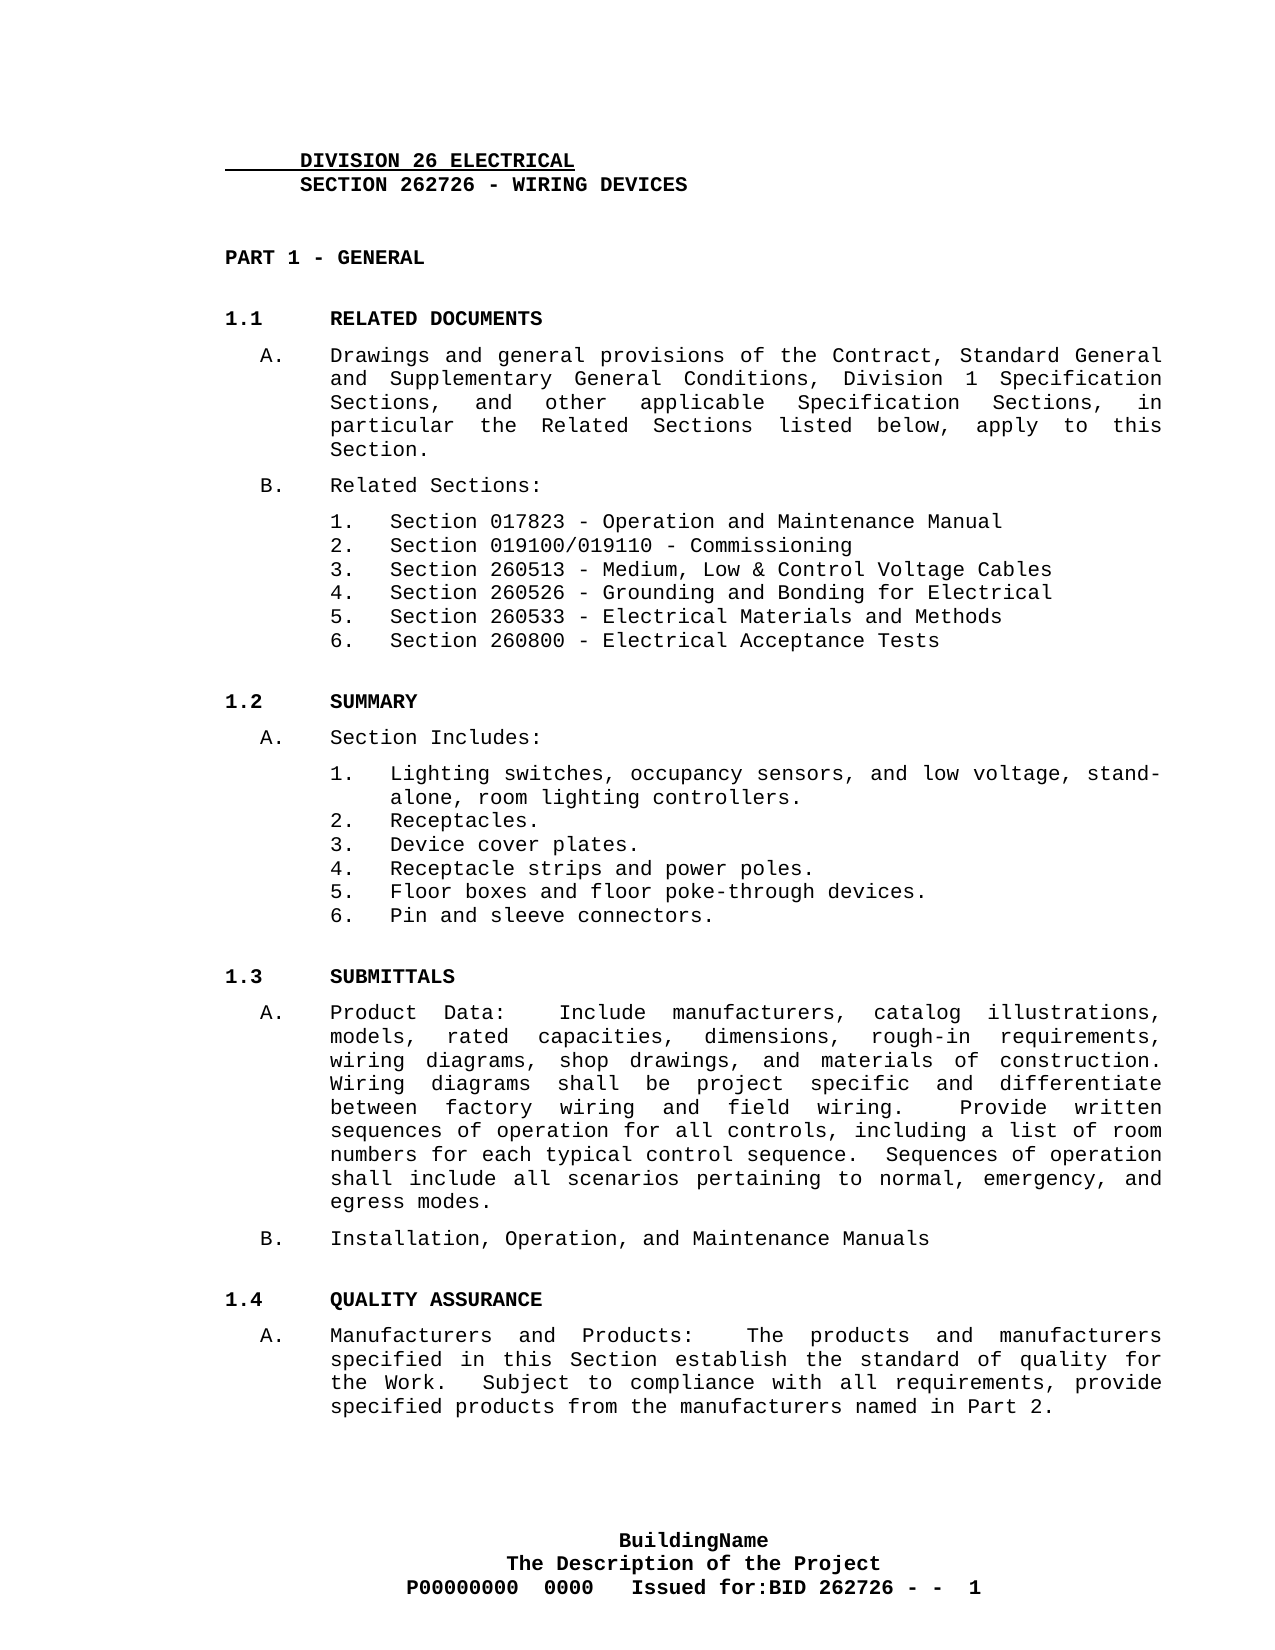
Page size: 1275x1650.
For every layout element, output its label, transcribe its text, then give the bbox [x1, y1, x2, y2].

text SECTION 262726 - WIRING DEVICES [225, 174, 1162, 197]
text Device cover plates. [330, 834, 1162, 858]
text SUMMARY [225, 691, 1162, 714]
text Lighting switches, occupancy sensors, and low voltage, stand-alone, room lighting controllers. [330, 763, 1162, 810]
text Section 260513 - Medium, Low & Control Voltage Cables [330, 559, 1162, 582]
text RELATED DOCUMENTS [225, 308, 1162, 332]
text Section 260800 - Electrical Acceptance Tests [330, 630, 1162, 653]
text Section 260526 - Grounding and Bonding for Electrical [330, 582, 1162, 606]
text Section 017823 - Operation and Maintenance Manual [330, 511, 1162, 535]
text General [225, 247, 1162, 271]
text Floor boxes and floor poke-through devices. [330, 881, 1162, 905]
text Drawings and general provisions of the Contract, Standard General and Supplementary General Conditions, Division 1 Specification Sections, and other applicable Specification Sections, in particular the Related Sections listed below, apply to this Section. [285, 344, 1162, 463]
text SUBMITTALS [225, 966, 1162, 990]
text Section 019100/019110 - Commissioning [330, 535, 1162, 559]
text Installation, Operation, and Maintenance Manuals [285, 1228, 1162, 1251]
text Section Includes: [285, 727, 1162, 751]
text QUALITY ASSURANCE [225, 1289, 1162, 1312]
text Product Data: Include manufacturers, catalog illustrations, models, rated capacities, dimensions, rough-in requirements, wiring diagrams, shop drawings, and materials of construction. Wiring diagrams shall be project specific and differentiate between factory wiring and field wiring. Provide written sequences of operation for all controls, including a list of room numbers for each typical control sequence. Sequences of operation shall include all scenarios pertaining to normal, emergency, and egress modes. [285, 1002, 1162, 1215]
text DIVISION 26 ELECTRICAL [225, 150, 1162, 174]
text Manufacturers and Products: The products and manufacturers specified in this Section establish the standard of quality for the Work. Subject to compliance with all requirements, provide specified products from the manufacturers named in Part 2. [285, 1325, 1162, 1419]
text Receptacles. [330, 810, 1162, 834]
text Section 260533 - Electrical Materials and Methods [330, 606, 1162, 630]
text Receptacle strips and power poles. [330, 858, 1162, 881]
text Pin and sleeve connectors. [330, 905, 1162, 929]
text Related Sections: [285, 475, 1162, 499]
